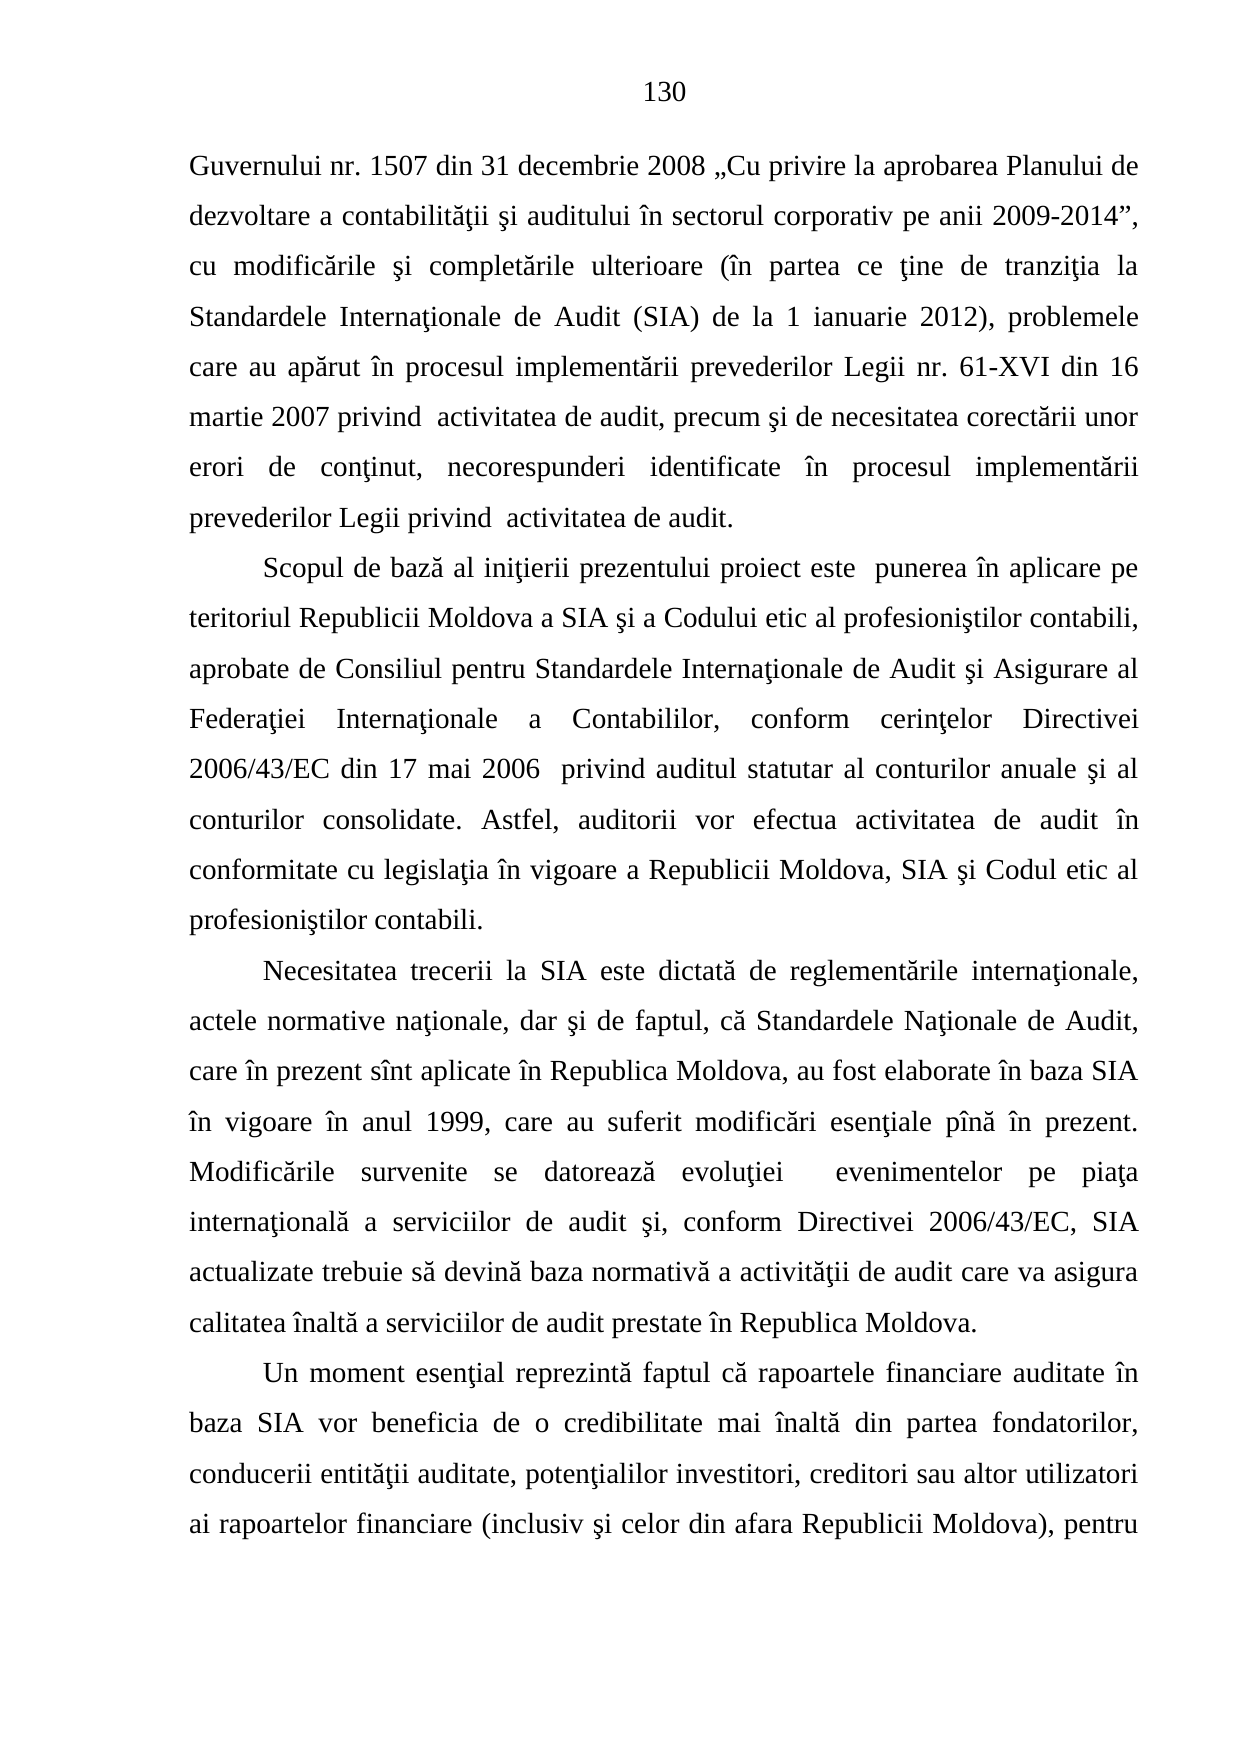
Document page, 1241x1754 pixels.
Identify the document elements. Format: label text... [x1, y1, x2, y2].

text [189, 1355, 1140, 1540]
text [189, 148, 1140, 533]
text Scopul de bază al iniţierii prezentului proiect este punerea în aplicare pe teritoriul Republicii Moldova a SIA şi a Codului etic al profesioniştilor contabili, aprobate de Consiliul pentru Standardele Internaţionale de Audit şi Asigurare al Federaţiei Internaţionale a Contabililor, conform cerinţelor Directivei 2006/43/EC din 17 mai 2006 privind auditul statutar al conturilor anuale şi al conturilor consolidate. Astfel, auditorii vor efectua activitatea de audit în conformitate cu legislaţia în vigoare a Republicii Moldova, SIA şi Codul etic al profesioniştilor contabili. [189, 550, 1140, 936]
text Necesitatea trecerii la SIA este dictată de reglementările internaţionale, actele normative naţionale, dar şi de faptul, că Standardele Naţionale de Audit, care în prezent sînt aplicate în Republica Moldova, au fost elaborate în baza SIA în vigoare în anul 1999, care au suferit modificări esenţiale pînă în prezent. Modificările survenite se datorează evoluţiei evenimentelor pe piaţa internaţională a serviciilor de audit şi, conform Directivei 2006/43/EC, SIA actualizate trebuie să devină baza normativă a activităţii de audit care va asigura calitatea înaltă a serviciilor de audit prestate în Republica Moldova. [189, 953, 1140, 1338]
